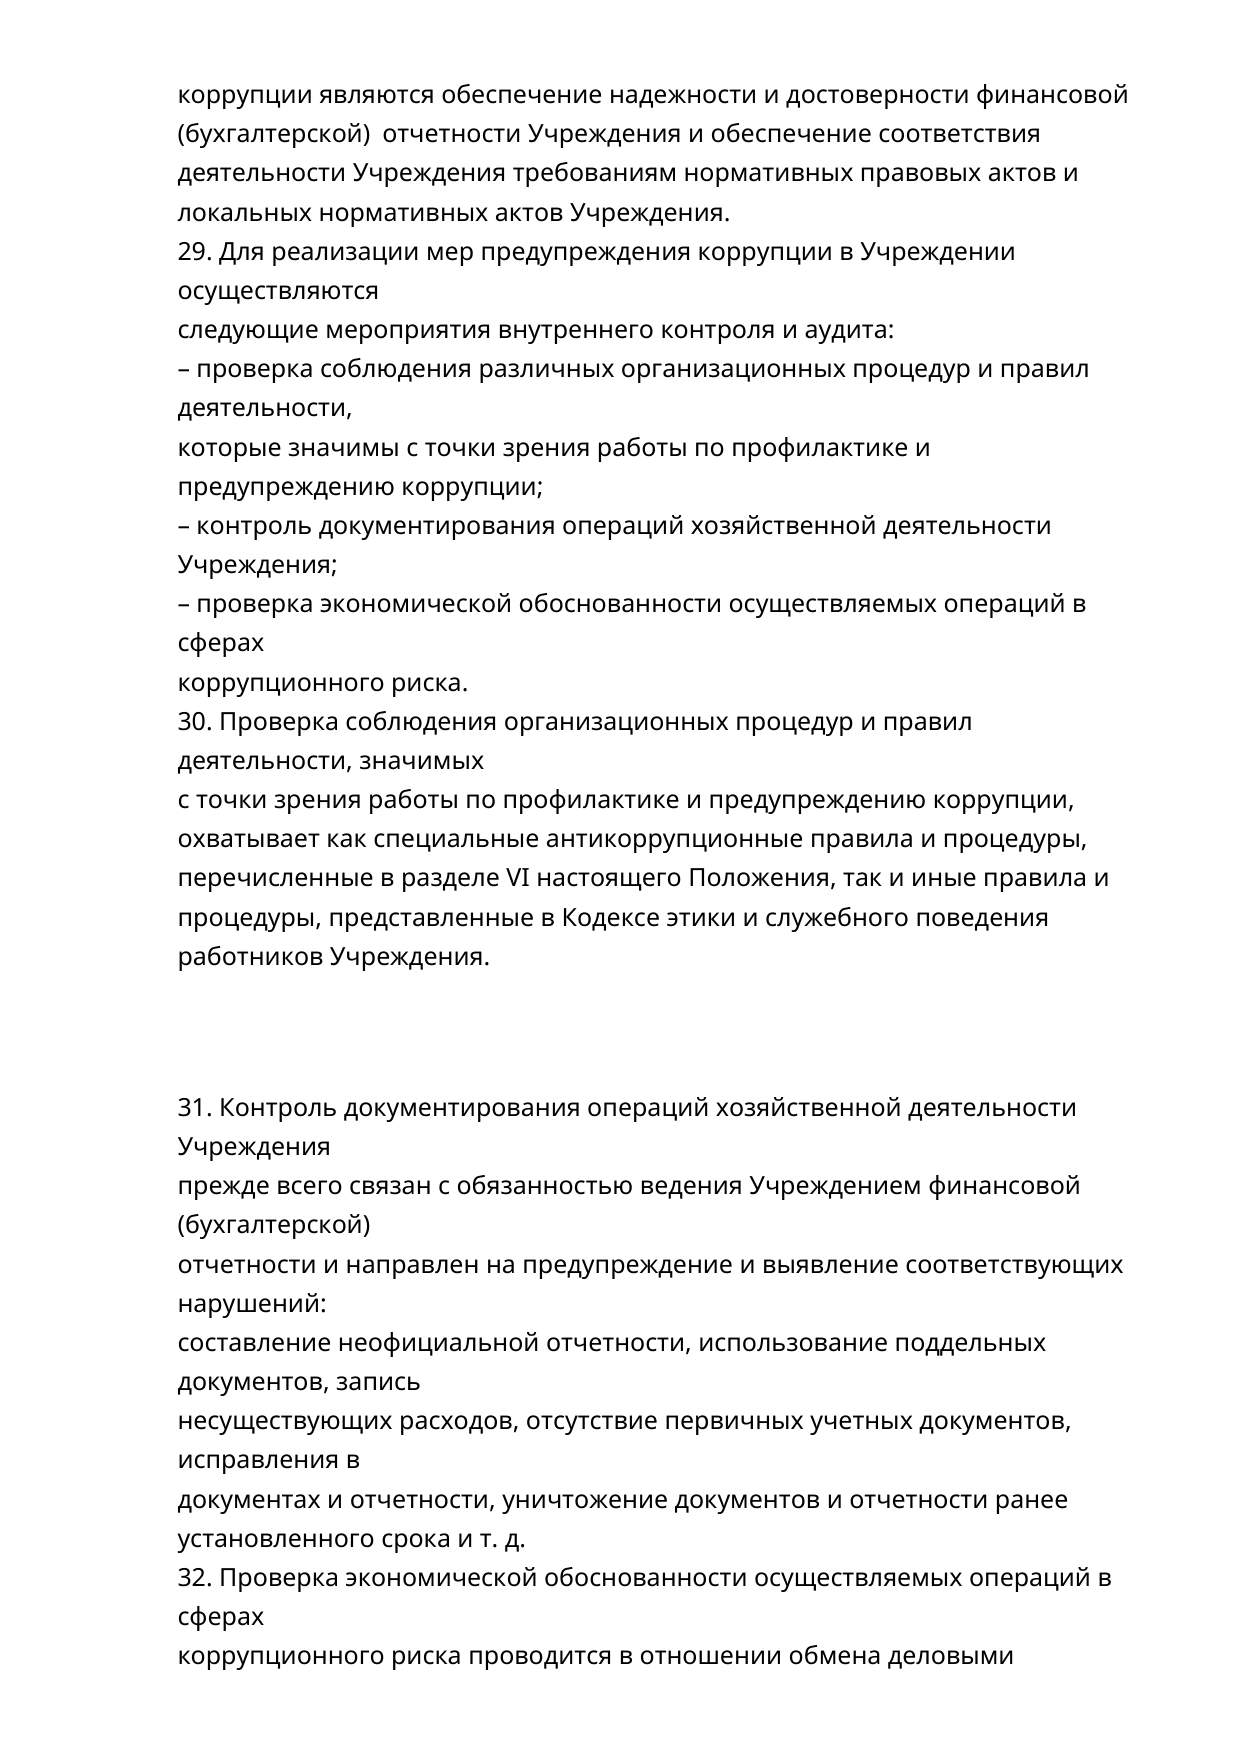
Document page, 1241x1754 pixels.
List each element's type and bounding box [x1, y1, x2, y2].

text [177, 1090, 1152, 1672]
text [177, 77, 1152, 972]
